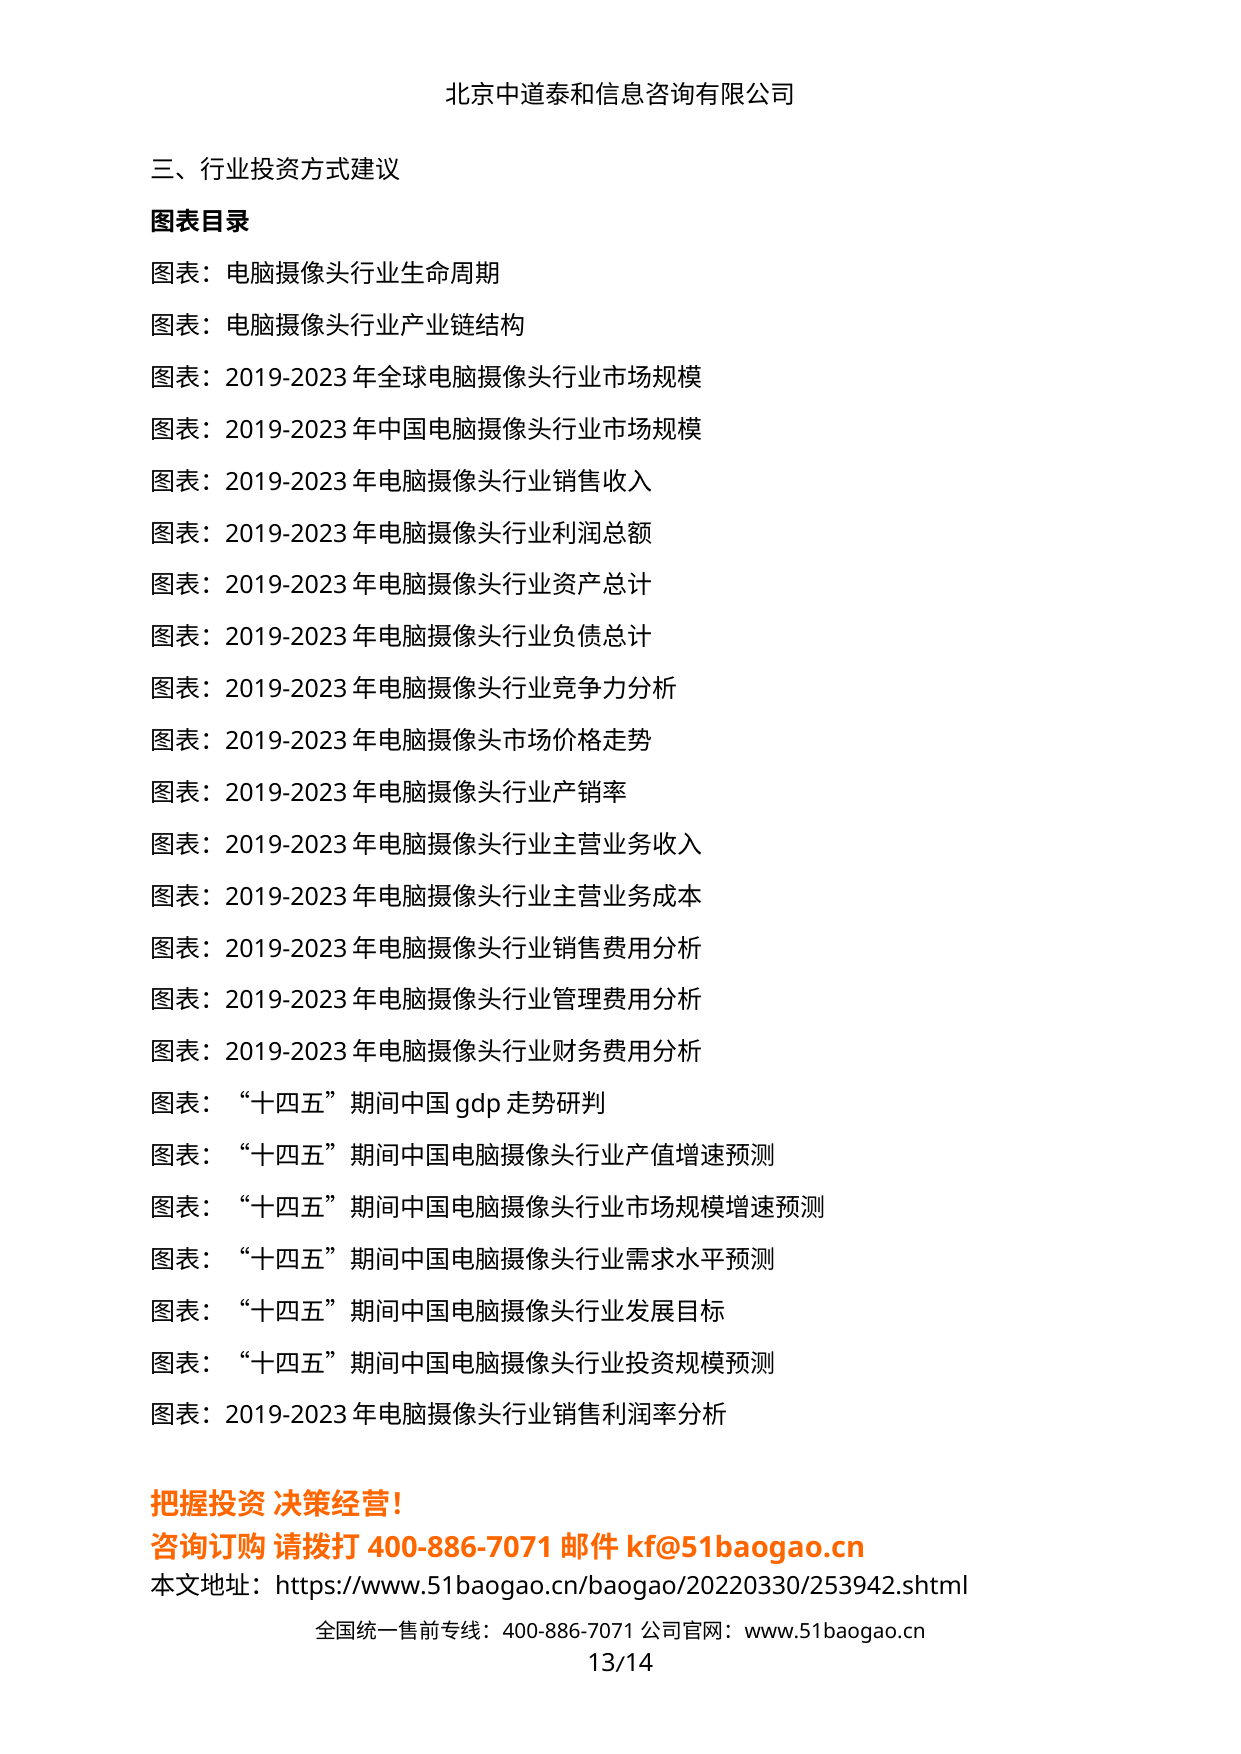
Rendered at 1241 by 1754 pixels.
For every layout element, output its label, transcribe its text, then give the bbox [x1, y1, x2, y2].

text 图表：“十四五”期间中国电脑摄像头行业产值增速预测 [150, 1136, 1090, 1172]
text 图表：2019-2023年电脑摄像头行业负债总计 [150, 617, 1090, 653]
text 图表：“十四五”期间中国电脑摄像头行业投资规模预测 [150, 1343, 1090, 1379]
text 图表：2019-2023年电脑摄像头行业主营业务收入 [150, 824, 1090, 861]
text 图表：2019-2023年电脑摄像头市场价格走势 [150, 721, 1090, 757]
text 图表目录 [150, 202, 1090, 238]
text 图表：2019-2023年电脑摄像头行业产销率 [150, 772, 1090, 809]
text 把握投资 决策经营！咨询订购 请拨打 400-886-7071 邮件 kf@51baogao.cn本文地址：https://www.51baogao.cn/baogao/20220330/253942.shtml [150, 1447, 1090, 1602]
text 图表：2019-2023年电脑摄像头行业主营业务成本 [150, 876, 1090, 912]
text 图表：2019-2023年全球电脑摄像头行业市场规模 [150, 357, 1090, 394]
text 图表：2019-2023年电脑摄像头行业竞争力分析 [150, 669, 1090, 705]
text 图表：“十四五”期间中国电脑摄像头行业发展目标 [150, 1291, 1090, 1327]
text 图表：2019-2023年电脑摄像头行业销售费用分析 [150, 928, 1090, 964]
text 图表：电脑摄像头行业生命周期 [150, 254, 1090, 290]
text 图表：2019-2023年中国电脑摄像头行业市场规模 [150, 409, 1090, 446]
text 图表：2019-2023年电脑摄像头行业资产总计 [150, 565, 1090, 601]
text 图表：“十四五”期间中国gdp走势研判 [150, 1084, 1090, 1120]
text 图表：2019-2023年电脑摄像头行业财务费用分析 [150, 1032, 1090, 1068]
text 图表：2019-2023年电脑摄像头行业利润总额 [150, 513, 1090, 549]
text 三、行业投资方式建议 [150, 150, 1090, 186]
text 图表：“十四五”期间中国电脑摄像头行业市场规模增速预测 [150, 1187, 1090, 1224]
text 图表：2019-2023年电脑摄像头行业管理费用分析 [150, 980, 1090, 1016]
text 图表：2019-2023年电脑摄像头行业销售利润率分析 [150, 1395, 1090, 1431]
text 图表：2019-2023年电脑摄像头行业销售收入 [150, 461, 1090, 497]
text 图表：“十四五”期间中国电脑摄像头行业需求水平预测 [150, 1239, 1090, 1276]
text 图表：电脑摄像头行业产业链结构 [150, 306, 1090, 342]
